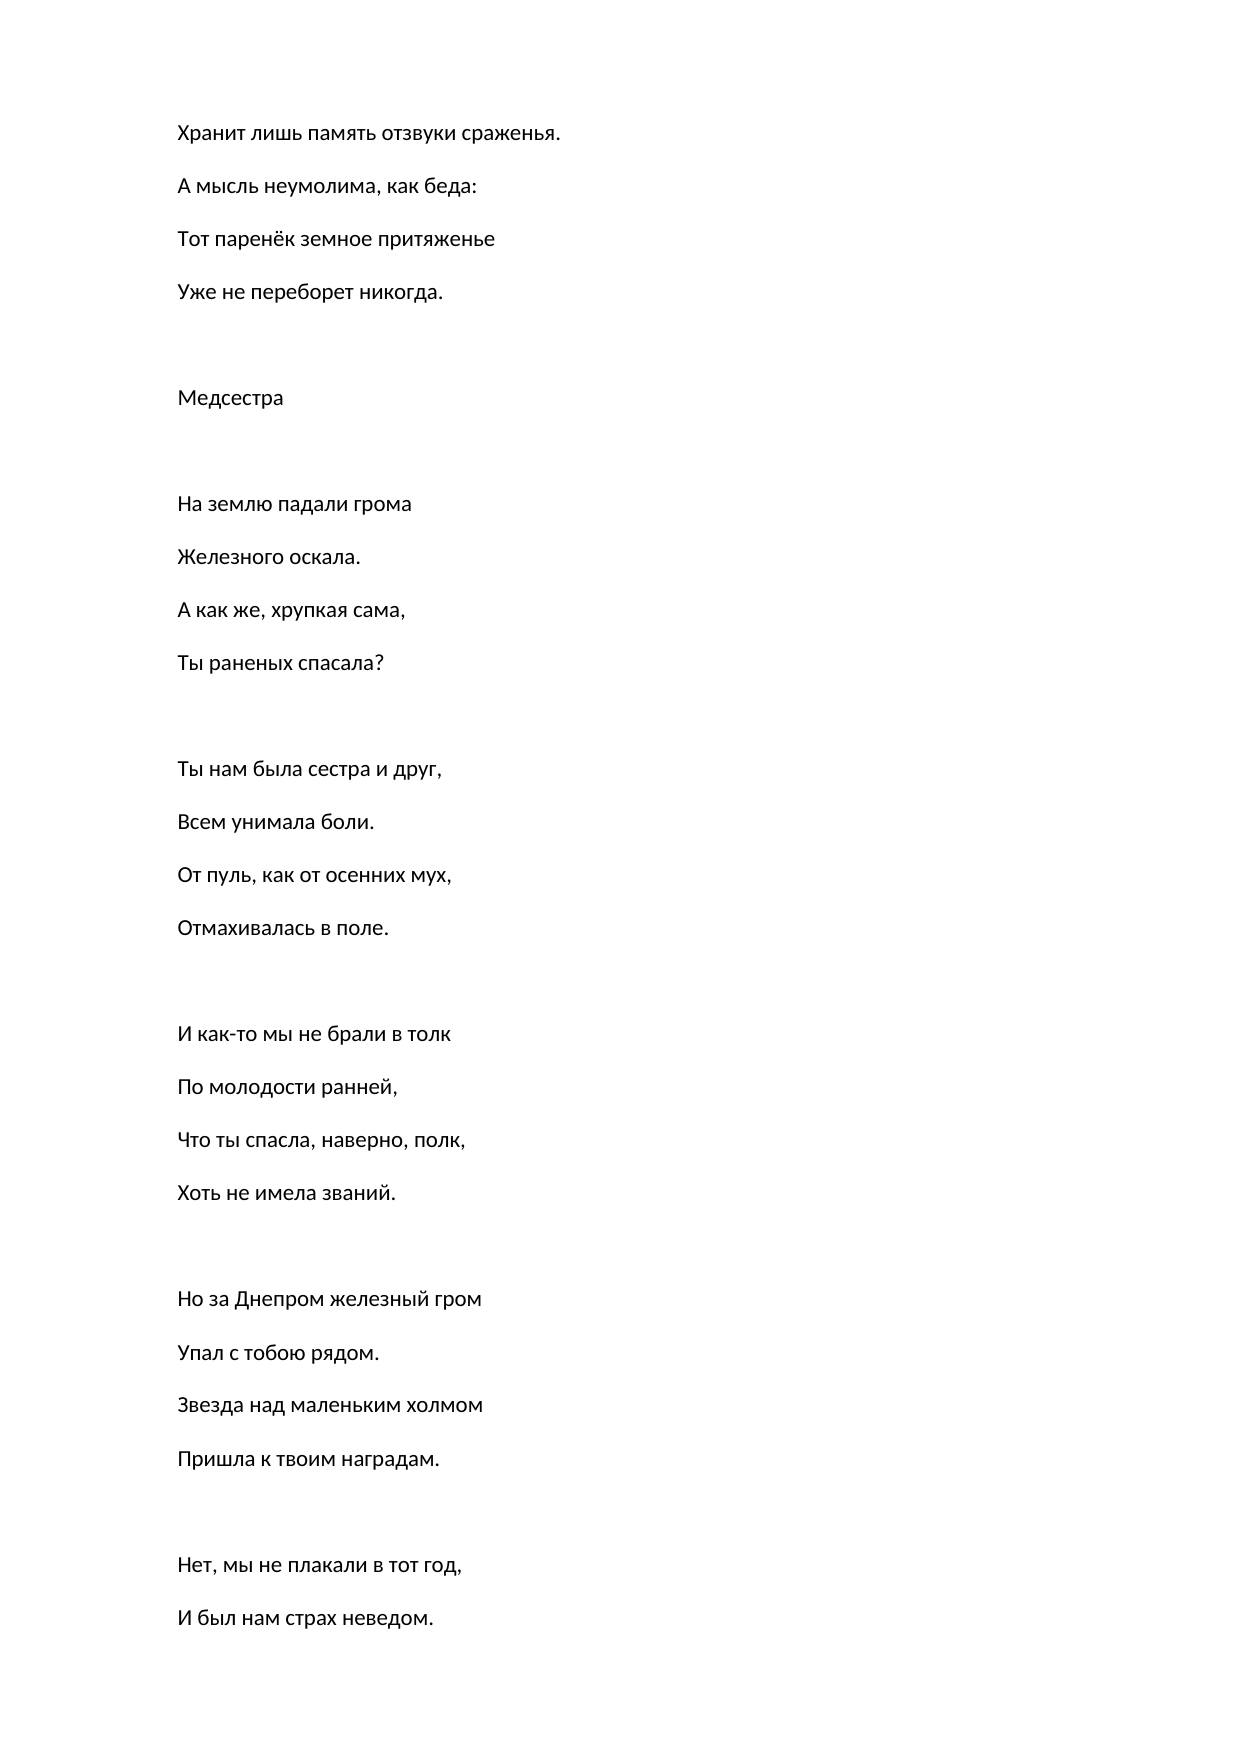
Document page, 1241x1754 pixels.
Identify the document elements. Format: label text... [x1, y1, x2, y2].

text Нет, мы не плакали в тот год, [177, 1550, 1152, 1578]
text Отмахивалась в поле. [177, 913, 1152, 941]
text Железного оскала. [177, 542, 1152, 570]
text По молодости ранней, [177, 1072, 1152, 1101]
text Звезда над маленьким холмом [177, 1391, 1152, 1419]
text Уже не переборет никогда. [177, 277, 1152, 305]
text От пуль, как от осенних мух, [177, 860, 1152, 888]
text Но за Днепром железный гром [177, 1284, 1152, 1313]
text Тот паренёк земное притяженье [177, 224, 1152, 252]
text И как-то мы не брали в толк [177, 1019, 1152, 1047]
text Хоть не имела званий. [177, 1178, 1152, 1207]
text Всем унимала боли. [177, 807, 1152, 835]
text А как же, хрупкая сама, [177, 595, 1152, 623]
text Упал с тобою рядом. [177, 1338, 1152, 1366]
text Что ты спасла, наверно, полк, [177, 1126, 1152, 1153]
text На землю падали грома [177, 489, 1152, 517]
text И был нам страх неведом. [177, 1603, 1152, 1631]
text Ты раненых спасала? [177, 648, 1152, 676]
text Хранит лишь память отзвуки сраженья. [177, 118, 1152, 146]
text Медсестра [177, 383, 1152, 411]
text А мысль неумолима, как беда: [177, 171, 1152, 199]
text Пришла к твоим наградам. [177, 1444, 1152, 1472]
text Ты нам была сестра и друг, [177, 754, 1152, 782]
